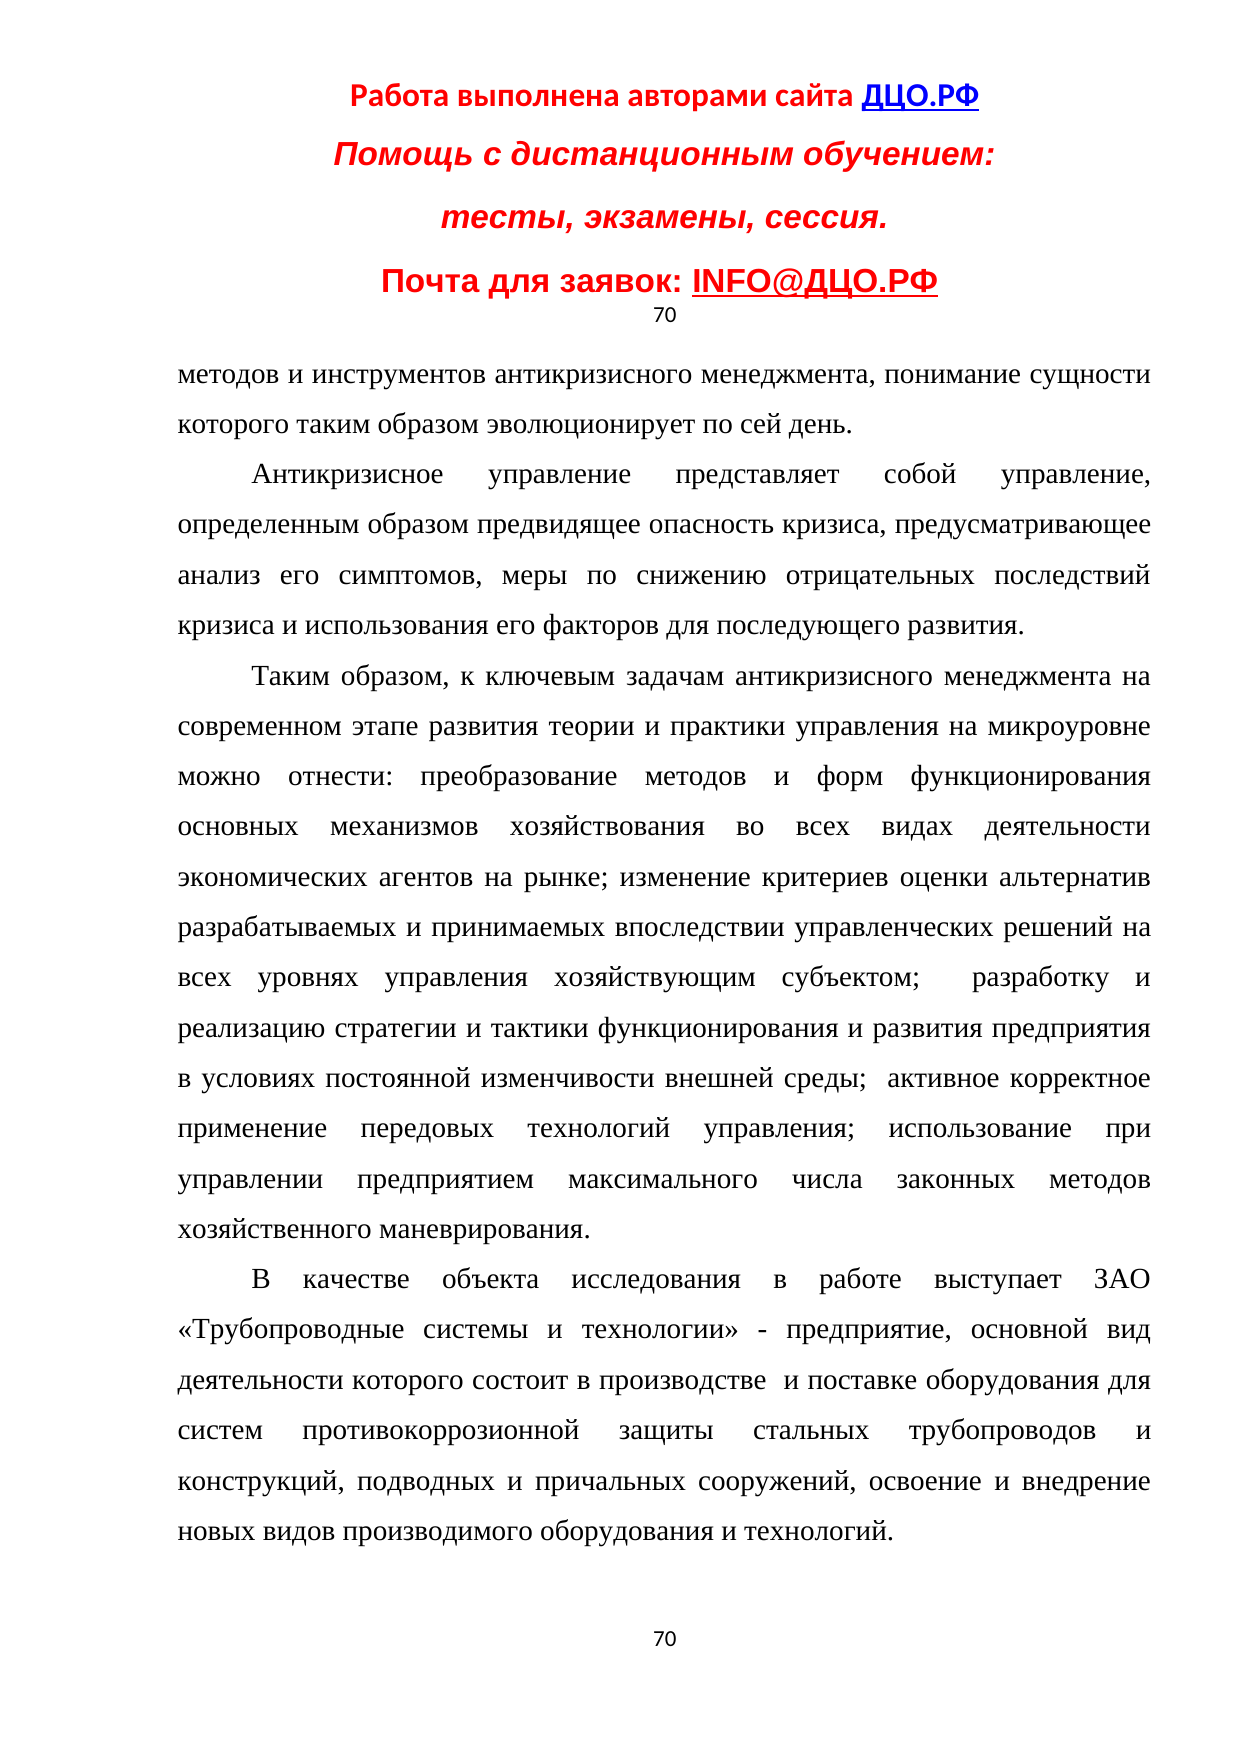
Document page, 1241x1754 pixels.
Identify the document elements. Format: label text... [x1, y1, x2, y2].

text Таким образом, к ключевым задачам антикризисного менеджмента на современном этапе развития теории и практики управления на микроуровне можно отнести: преобразование методов и форм функционирования основных механизмов хозяйствования во всех видах деятельности экономических агентов на рынке; изменение критериев оценки альтернатив разрабатываемых и принимаемых впоследствии управленческих решений на всех уровнях управления хозяйствующим субъектом; разработку и реализацию стратегии и тактики функционирования и развития предприятия в условиях постоянной изменчивости внешней среды; активное корректное применение передовых технологий управления; использование при управлении предприятием максимального числа законных методов хозяйственного маневрирования. [177, 658, 1152, 1244]
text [177, 356, 1152, 439]
text Антикризисное управление представляет собой управление, определенным образом предвидящее опасность кризиса, предусматривающее анализ его симптомов, меры по снижению отрицательных последствий кризиса и использования его факторов для последующего развития. [177, 456, 1152, 641]
text В качестве объекта исследования в работе выступает ЗАО «Трубопроводные системы и технологии» - предприятие, основной вид деятельности которого состоит в производстве и поставке оборудования для систем противокоррозионной защиты стальных трубопроводов и конструкций, подводных и причальных сооружений, освоение и внедрение новых видов производимого оборудования и технологий. [177, 1261, 1152, 1546]
